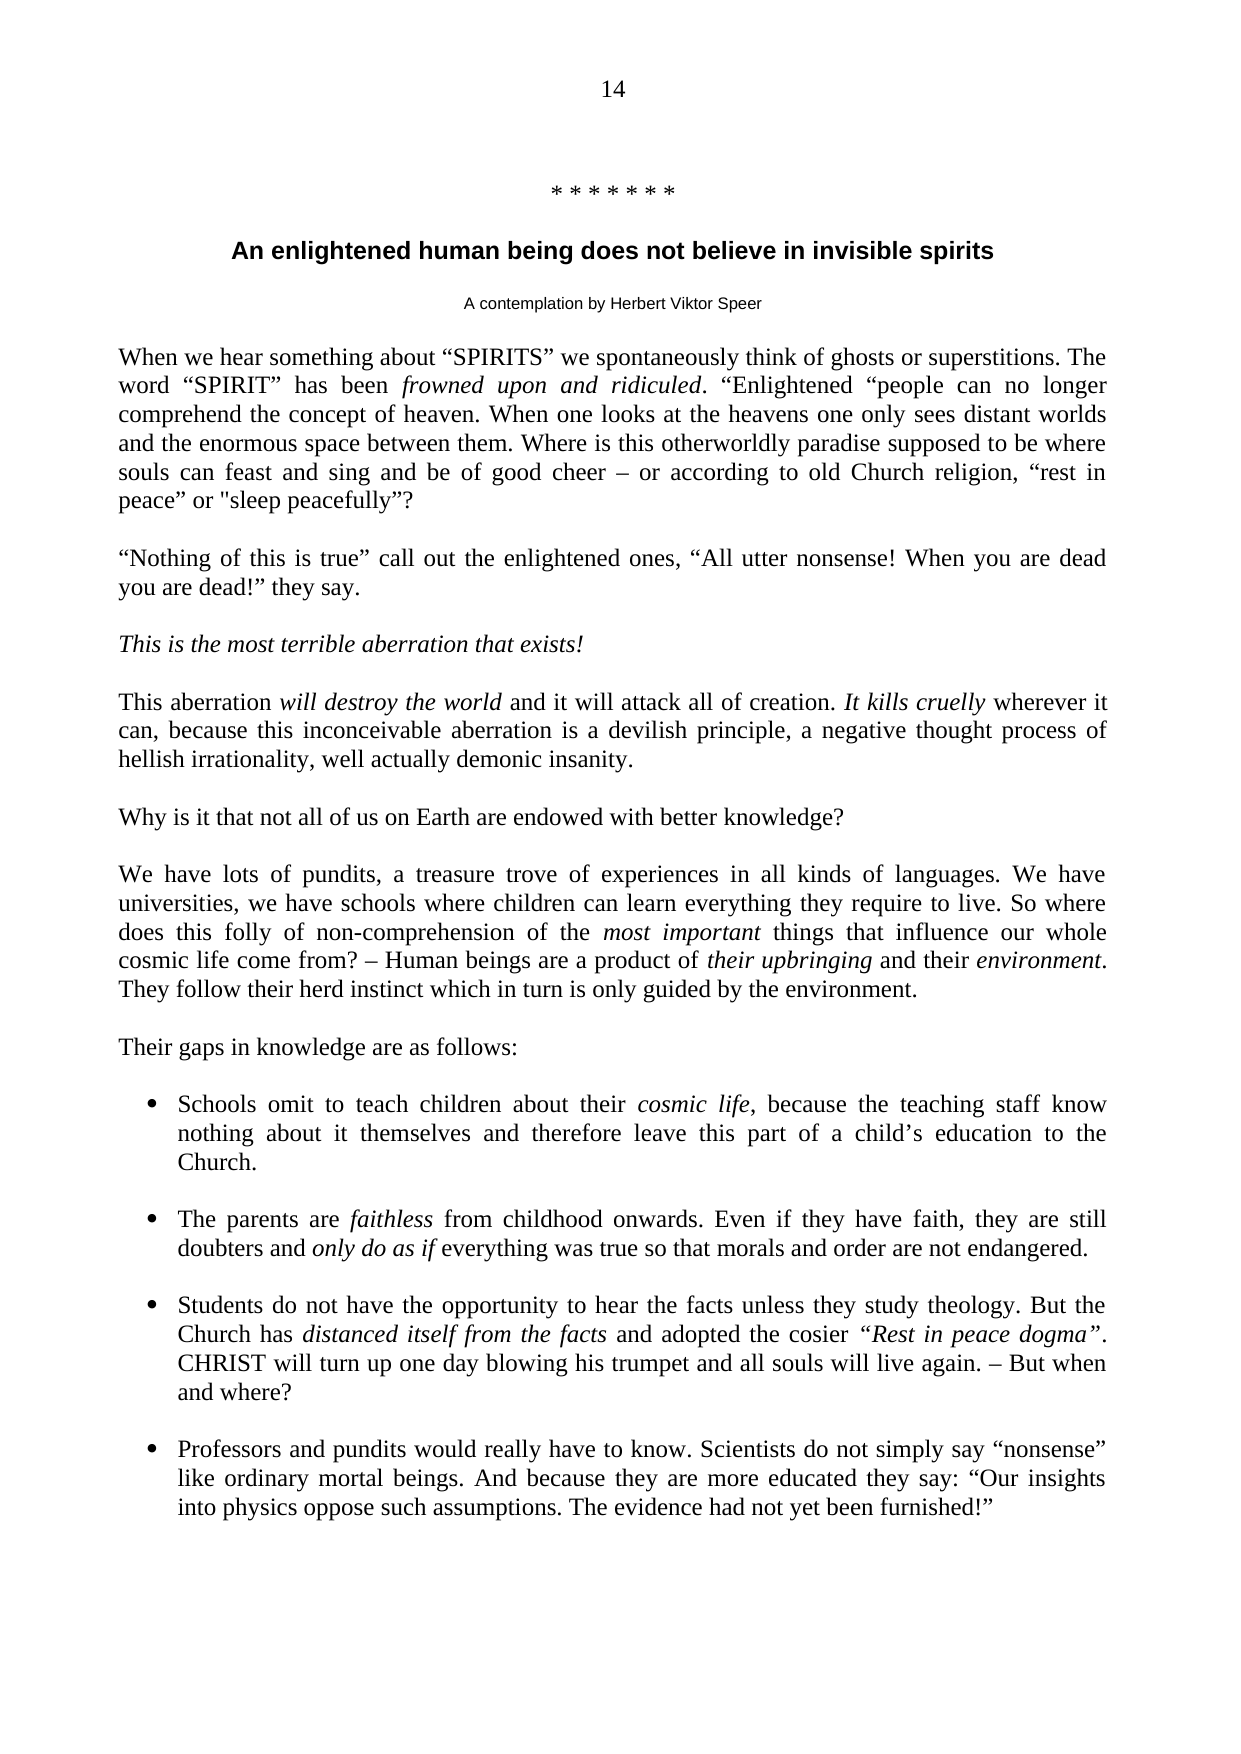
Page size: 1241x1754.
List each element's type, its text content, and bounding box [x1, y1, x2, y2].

text Why is it that not all of us on Earth are endowed with better knowledge? [118, 802, 1107, 830]
list Students do not have the opportunity to hear the facts unless they study theology. But the Church has distanced itself from the facts and adopted the cosier “Rest in peace dogma”. CHRIST will turn up one day blowing his trumpet and all souls will live again. – But when and where? [148, 1290, 1107, 1405]
text Their gaps in knowledge are as follows: [118, 1032, 1107, 1060]
text When we hear something about “SPIRITS” we spontaneously think of ghosts or superstitions. The word “SPIRIT” has been frowned upon and ridiculed. “Enlightened “people can no longer comprehend the concept of heaven. When one looks at the heavens one only sees distant worlds and the enormous space between them. Where is this otherworldly paradise supposed to be where souls can feast and sing and be of good cheer – or according to old Church religion, “rest in peace” or "sleep peacefully”? [118, 342, 1107, 514]
list Professors and pundits would really have to know. Scientists do not simply say “nonsense” like ordinary mortal beings. And because they are more educated they say: “Our insights into physics oppose such assumptions. The evidence had not yet been furnished!” [148, 1434, 1107, 1520]
list The parents are faithless from childhood onwards. Even if they have faith, they are still doubters and only do as if everything was true so that morals and order are not endangered. [148, 1204, 1107, 1262]
text “Nothing of this is true” call out the enlightened ones, “All utter nonsense! When you are dead you are dead!” they say. [118, 543, 1107, 600]
text A contemplation by Herbert Viktor Speer [118, 294, 1107, 313]
list Schools omit to teach children about their cosmic life, because the teaching staff know nothing about it themselves and therefore leave this part of a child’s education to the Church. [148, 1089, 1107, 1175]
text An enlightened human being does not believe in invisible spirits [118, 236, 1107, 265]
text We have lots of pundits, a treasure trove of experiences in all kinds of languages. We have universities, we have schools where children can learn everything they require to live. So where does this folly of non-comprehension of the most important things that influence our whole cosmic life come from? – Human beings are a product of their upbringing and their environment. They follow their herd instinct which in turn is only guided by the environment. [118, 859, 1107, 1003]
text This is the most terrible aberration that exists! [118, 629, 1107, 658]
text This aberration will destroy the world and it will attack all of creation. It kills cruelly wherever it can, because this inconceivable aberration is a devilish principle, a negative thought process of hellish irrationality, well actually demonic insanity. [118, 687, 1107, 773]
text * * * * * * * [118, 179, 1107, 207]
